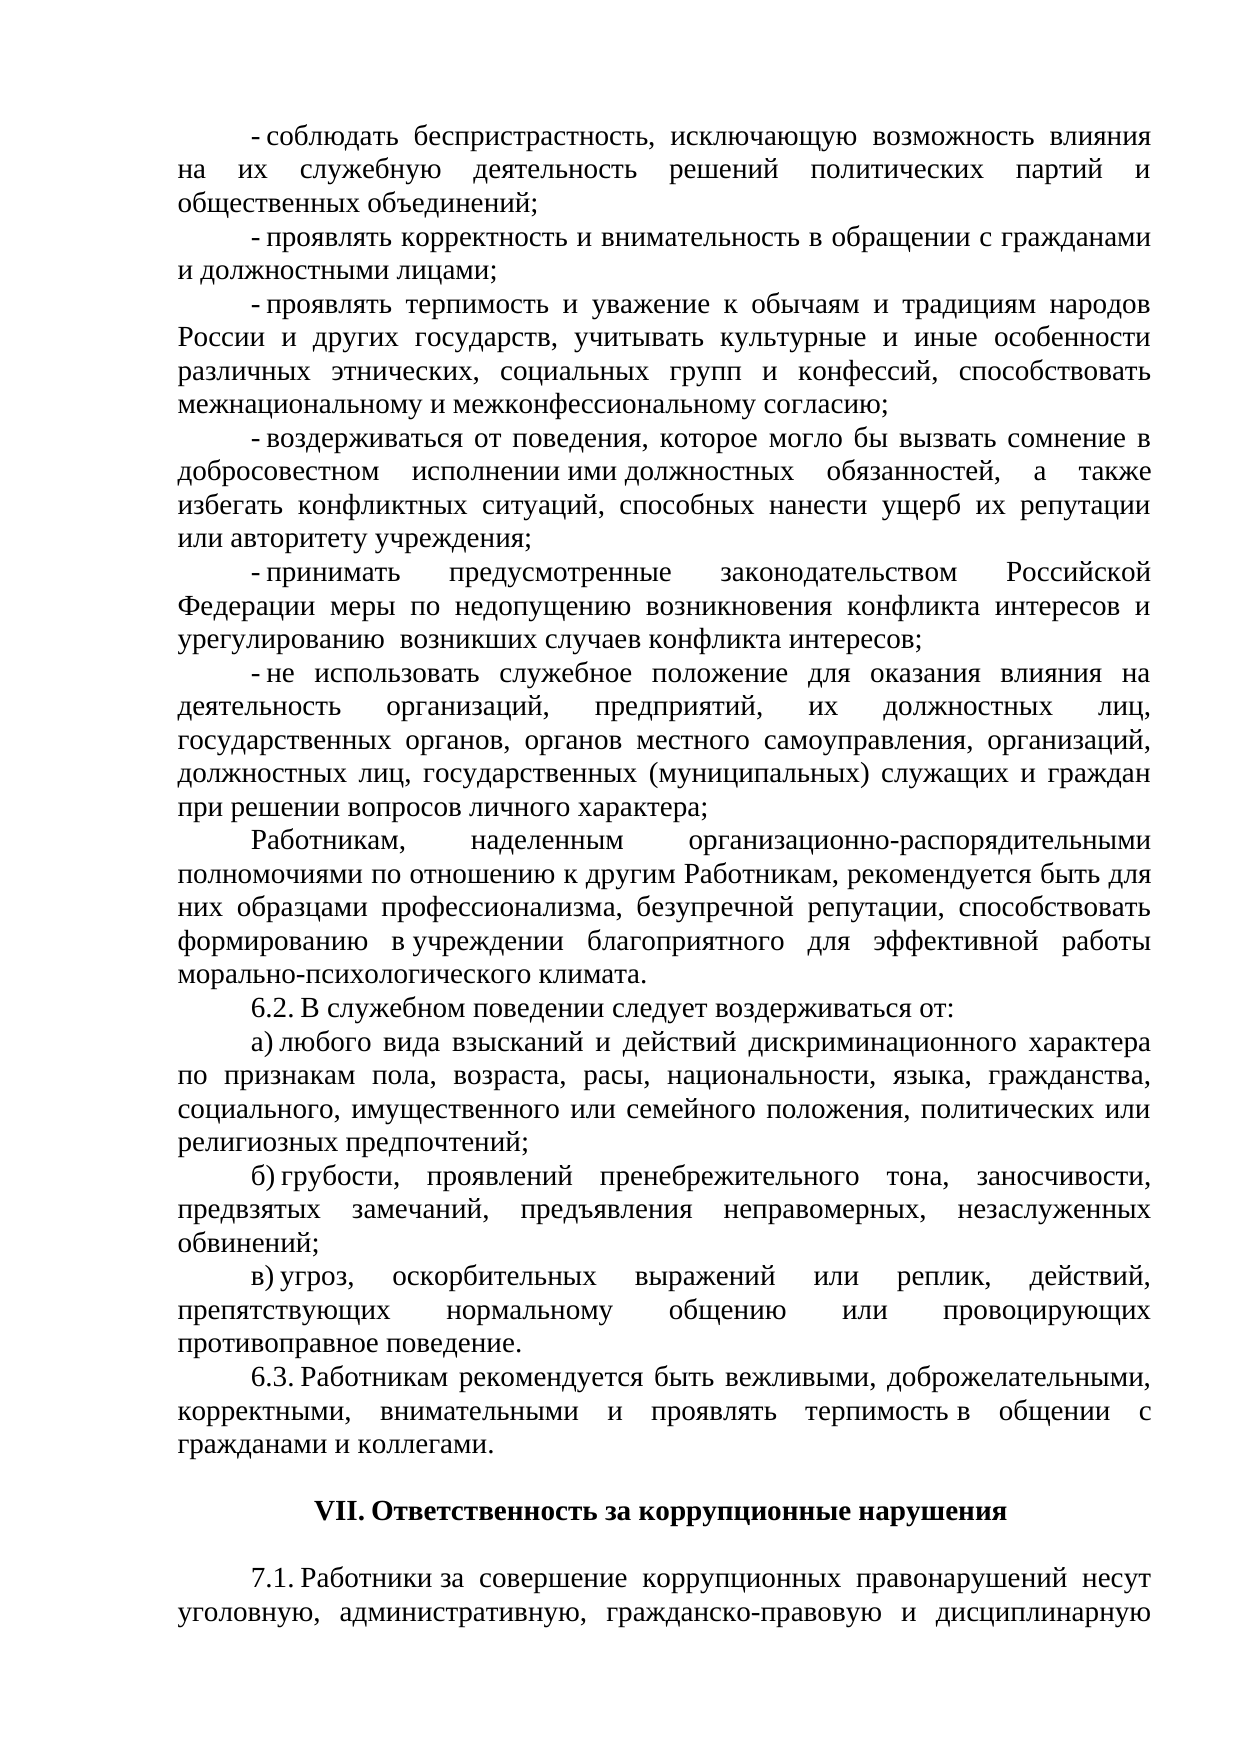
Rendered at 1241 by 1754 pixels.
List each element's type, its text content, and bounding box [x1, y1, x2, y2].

text - проявлять корректность и внимательность в обращении с гражданами и должностными лицами; [177, 219, 1152, 286]
text б) грубости, проявлений пренебрежительного тона, заносчивости, предвзятых замечаний, предъявления неправомерных, незаслуженных обвинений; [177, 1158, 1152, 1258]
text 6.3. Работникам рекомендуется быть вежливыми, доброжелательными, корректными, внимательными и проявлять терпимость в общении с гражданами и коллегами. [177, 1359, 1152, 1460]
text VII. Ответственность за коррупционные нарушения [177, 1493, 1152, 1527]
text Работникам, наделенным организационно-распорядительными полномочиями по отношению к другим Работникам, рекомендуется быть для них образцами профессионализма, безупречной репутации, способствовать формированию в учреждении благоприятного для эффективной работы морально-психологического климата. [177, 822, 1152, 990]
text - принимать предусмотренные законодательством Российской Федерации меры по недопущению возникновения конфликта интересов и урегулированию возникших случаев конфликта интересов; [177, 554, 1152, 655]
text а) любого вида взысканий и действий дискриминационного характера по признакам пола, возраста, расы, национальности, языка, гражданства, социального, имущественного или семейного положения, политических или религиозных предпочтений; [177, 1024, 1152, 1158]
text - не использовать служебное положение для оказания влияния на деятельность организаций, предприятий, их должностных лиц, государственных органов, органов местного самоуправления, организаций, должностных лиц, государственных (муниципальных) служащих и граждан при решении вопросов личного характера; [177, 655, 1152, 822]
text - воздерживаться от поведения, которое могло бы вызвать сомнение в добросовестном исполнении ими должностных обязанностей, а также избегать конфликтных ситуаций, способных нанести ущерб их репутации или авторитету учреждения; [177, 420, 1152, 554]
text 6.2. В служебном поведении следует воздерживаться от: [177, 990, 1152, 1024]
text - проявлять терпимость и уважение к обычаям и традициям народов России и других государств, учитывать культурные и иные особенности различных этнических, социальных групп и конфессий, способствовать межнациональному и межконфессиональному согласию; [177, 286, 1152, 420]
text - соблюдать беспристрастность, исключающую возможность влияния на их служебную деятельность решений политических партий и общественных объединений; [177, 118, 1152, 219]
text в) угроз, оскорбительных выражений или реплик, действий, препятствующих нормальному общению или провоцирующих противоправное поведение. [177, 1258, 1152, 1359]
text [177, 1560, 1152, 1627]
